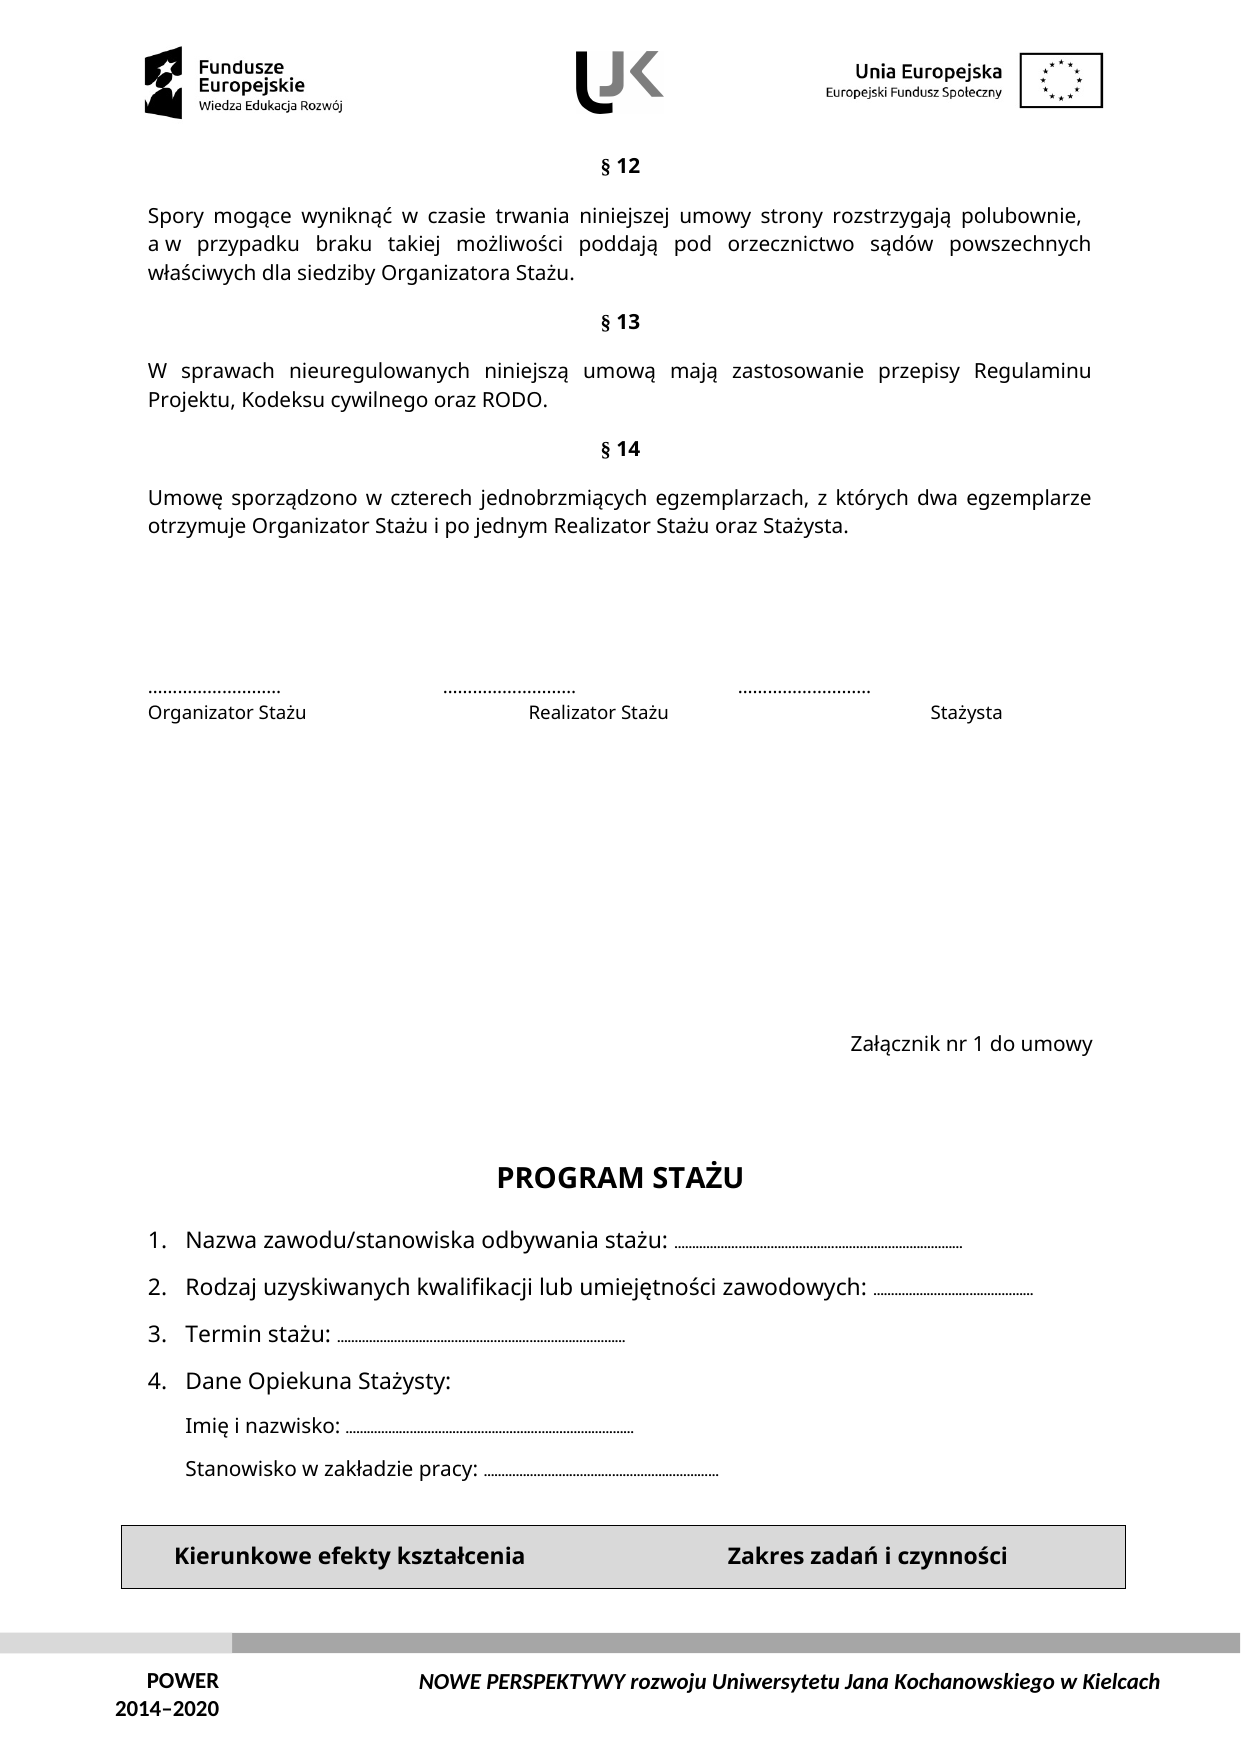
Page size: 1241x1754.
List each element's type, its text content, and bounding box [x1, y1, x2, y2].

text 14 [148, 434, 1093, 462]
picture [126, 28, 360, 137]
text Organizator Stażu Realizator Stażu Stażysta [148, 699, 1093, 724]
text Załącznik nr 1 do umowy [148, 1029, 1093, 1058]
text PROGRAM STAŻU [148, 1158, 1093, 1197]
text ……………………… ……………………… ……………………… [148, 673, 1093, 699]
list Rodzaj uzyskiwanych kwalifikacji lub umiejętności zawodowych: ……………………………………… [148, 1271, 1093, 1302]
text Stanowisko w zakładzie pracy: ………………………………………………………… [185, 1454, 1093, 1483]
list Dane Opiekuna Stażysty: [148, 1365, 1093, 1396]
text Imię i nazwisko: ……………………………………………………………………… [185, 1412, 1093, 1440]
text 13 [148, 307, 1093, 335]
list Nazwa zawodu/stanowiska odbywania stażu: ……………………………………………………………………… [148, 1224, 1093, 1255]
table_header Kierunkowe efekty kształcenia Zakres zadań i czynności [122, 1526, 1125, 1588]
picture [576, 51, 664, 114]
text Spory mogące wyniknąć w czasie trwania niniejszej umowy strony rozstrzygają polubownie, a w przypadku braku takiej możliwości poddają pod orzecznictwo sądów powszechnych właściwych dla siedziby Organizatora Stażu. [148, 201, 1093, 286]
text Umowę sporządzono w czterech jednobrzmiących egzemplarzach, z których dwa egzemplarze otrzymuje Organizator Stażu i po jednym Realizator Stażu oraz Stażysta. [148, 483, 1093, 540]
text 12 [148, 152, 1093, 180]
text W sprawach nieuregulowanych niniejszą umową mają zastosowanie przepisy Regulaminu Projektu, Kodeksu cywilnego oraz RODO. [148, 356, 1093, 413]
list Termin stażu: ……………………………………………………………………… [148, 1318, 1093, 1349]
picture [808, 34, 1121, 126]
